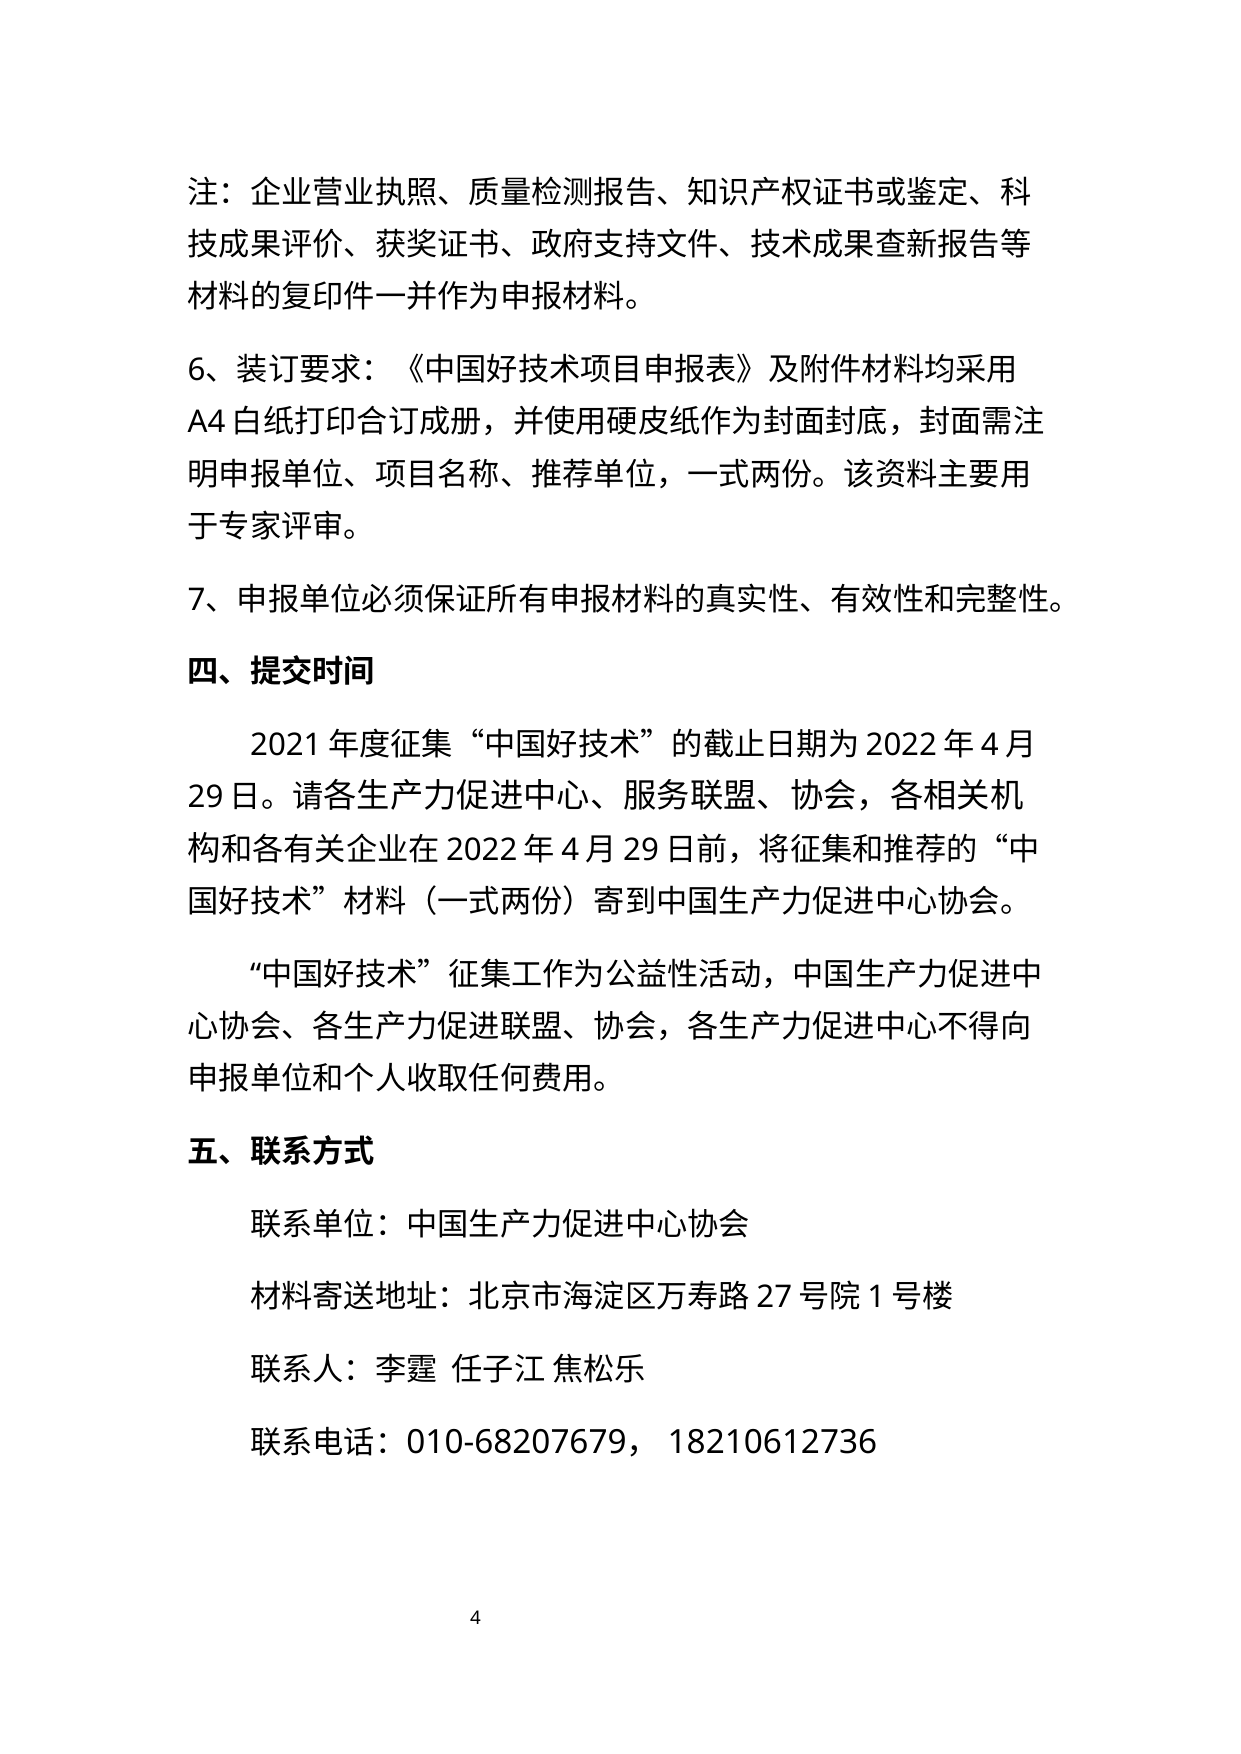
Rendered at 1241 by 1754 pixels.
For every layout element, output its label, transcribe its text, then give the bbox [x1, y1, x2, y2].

text 材料寄送地址：北京市海淀区万寿路27号院1号楼 [187, 1266, 1053, 1318]
text “中国好技术”征集工作为公益性活动，中国生产力促进中心协会、各生产力促进联盟、协会，各生产力促进中心不得向申报单位和个人收取任何费用。 [187, 943, 1053, 1099]
text 联系人：李霆 任子江 焦松乐 [187, 1339, 1053, 1391]
text 联系电话：010-68207679， 18210612736 [187, 1412, 1053, 1464]
text 联系单位：中国生产力促进中心协会 [187, 1193, 1053, 1245]
text 7、申报单位必须保证所有申报材料的真实性、有效性和完整性。 [187, 568, 1053, 620]
text 五、联系方式 [187, 1120, 1053, 1172]
text 注：企业营业执照、质量检测报告、知识产权证书或鉴定、科技成果评价、获奖证书、政府支持文件、技术成果查新报告等材料的复印件一并作为申报材料。 [187, 162, 1053, 318]
text 四、提交时间 [187, 641, 1053, 693]
text 2021年度征集“中国好技术”的截止日期为2022年4月29日。请各生产力促进中心、服务联盟、协会，各相关机构和各有关企业在2022年4月29日前，将征集和推荐的“中国好技术”材料（一式两份）寄到中国生产力促进中心协会。 [187, 714, 1053, 922]
text 6、装订要求：《中国好技术项目申报表》及附件材料均采用A4白纸打印合订成册，并使用硬皮纸作为封面封底，封面需注明申报单位、项目名称、推荐单位，一式两份。该资料主要用于专家评审。 [187, 339, 1053, 547]
